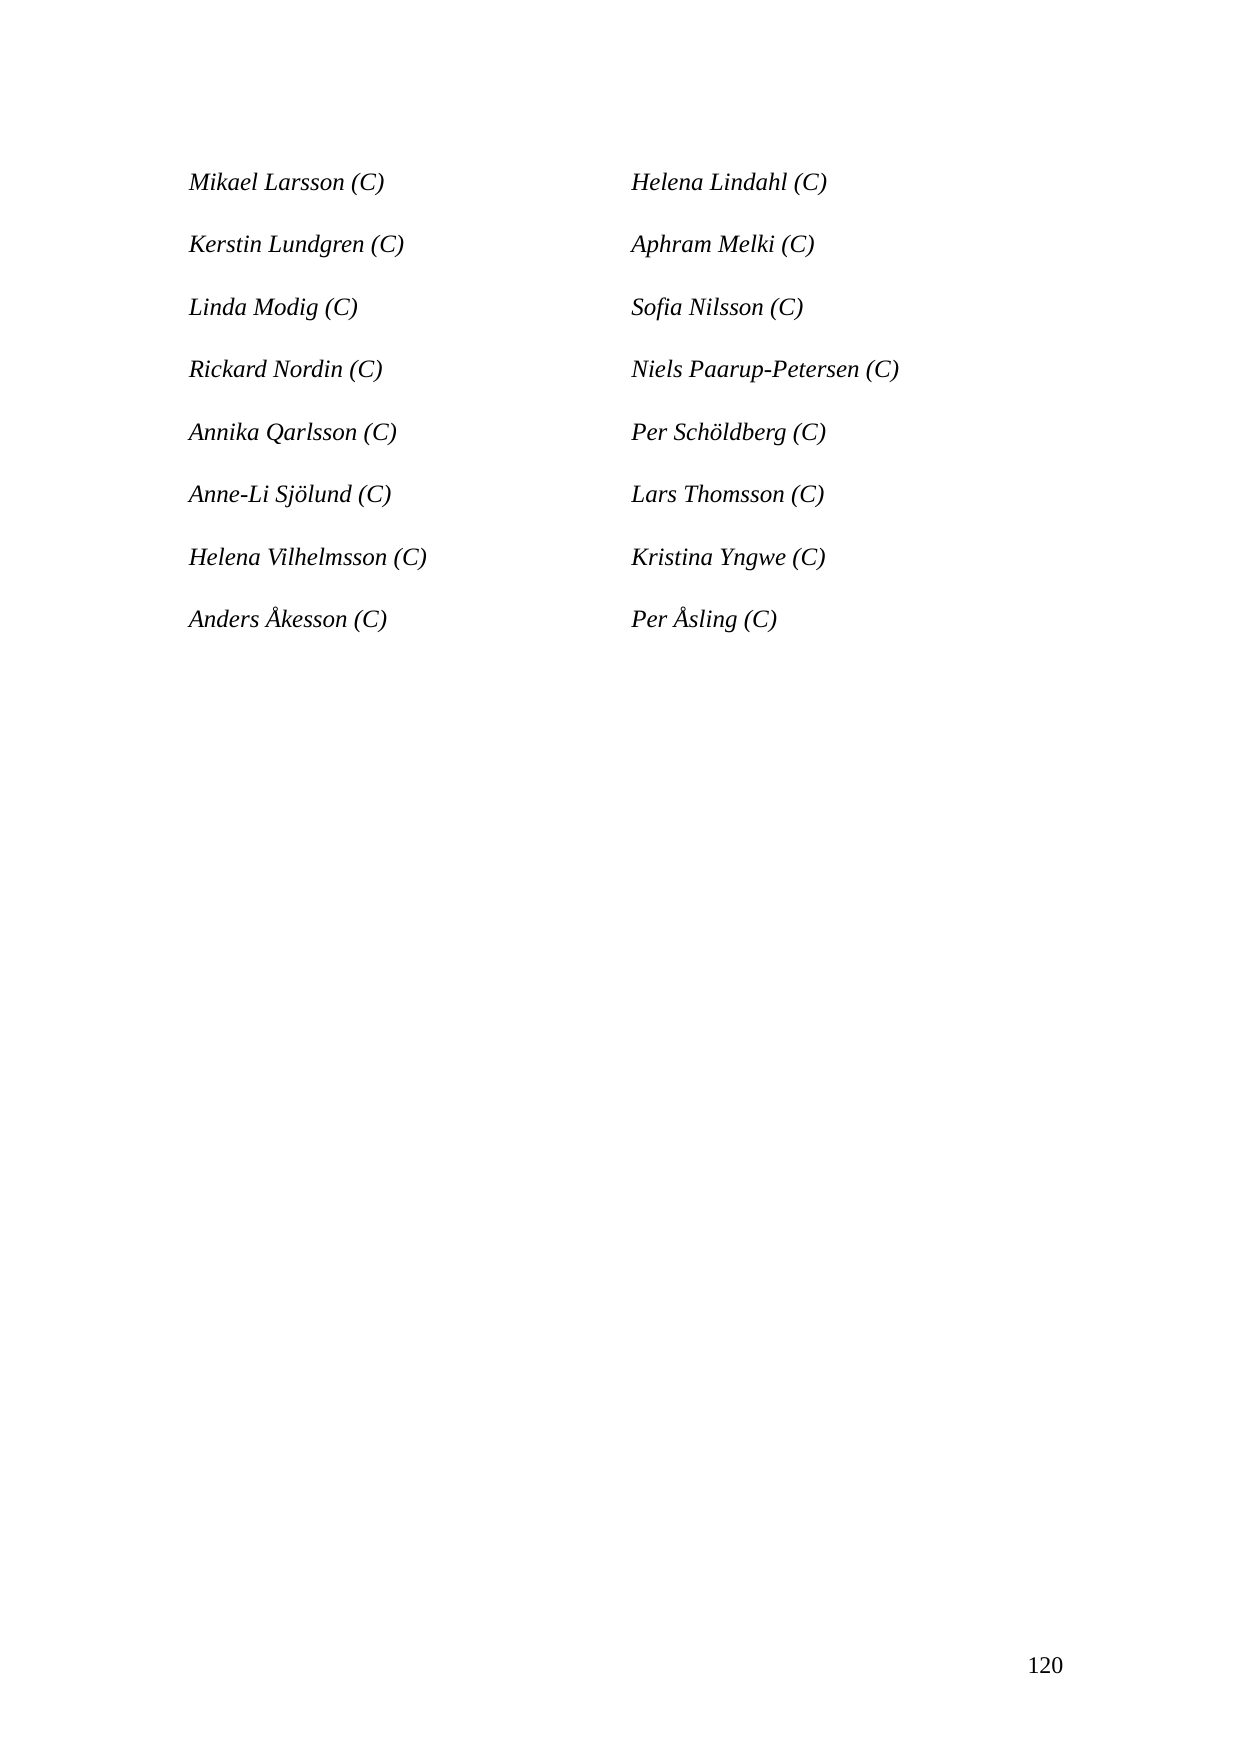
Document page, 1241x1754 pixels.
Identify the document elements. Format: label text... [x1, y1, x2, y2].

table_cell Helena Lindahl (C) [620, 134, 1063, 196]
table_cell Niels Paarup-Petersen (C) [620, 321, 1063, 384]
table_cell Per Åsling (C) [620, 571, 1063, 634]
table_cell Anders Åkesson (C) [177, 571, 620, 634]
table_cell Linda Modig (C) [177, 259, 620, 321]
table_cell Per Schöldberg (C) [620, 384, 1063, 446]
table_cell Rickard Nordin (C) [177, 321, 620, 384]
table_cell Lars Thomsson (C) [620, 446, 1063, 509]
table_cell Anne-Li Sjölund (C) [177, 446, 620, 509]
table_cell Aphram Melki (C) [620, 196, 1063, 259]
table_cell Sofia Nilsson (C) [620, 259, 1063, 321]
table_cell Mikael Larsson (C) [177, 134, 620, 196]
table_cell Annika Qarlsson (C) [177, 384, 620, 446]
table_cell Kerstin Lundgren (C) [177, 196, 620, 259]
table_cell Kristina Yngwe (C) [620, 509, 1063, 571]
table_cell Helena Vilhelmsson (C) [177, 509, 620, 571]
